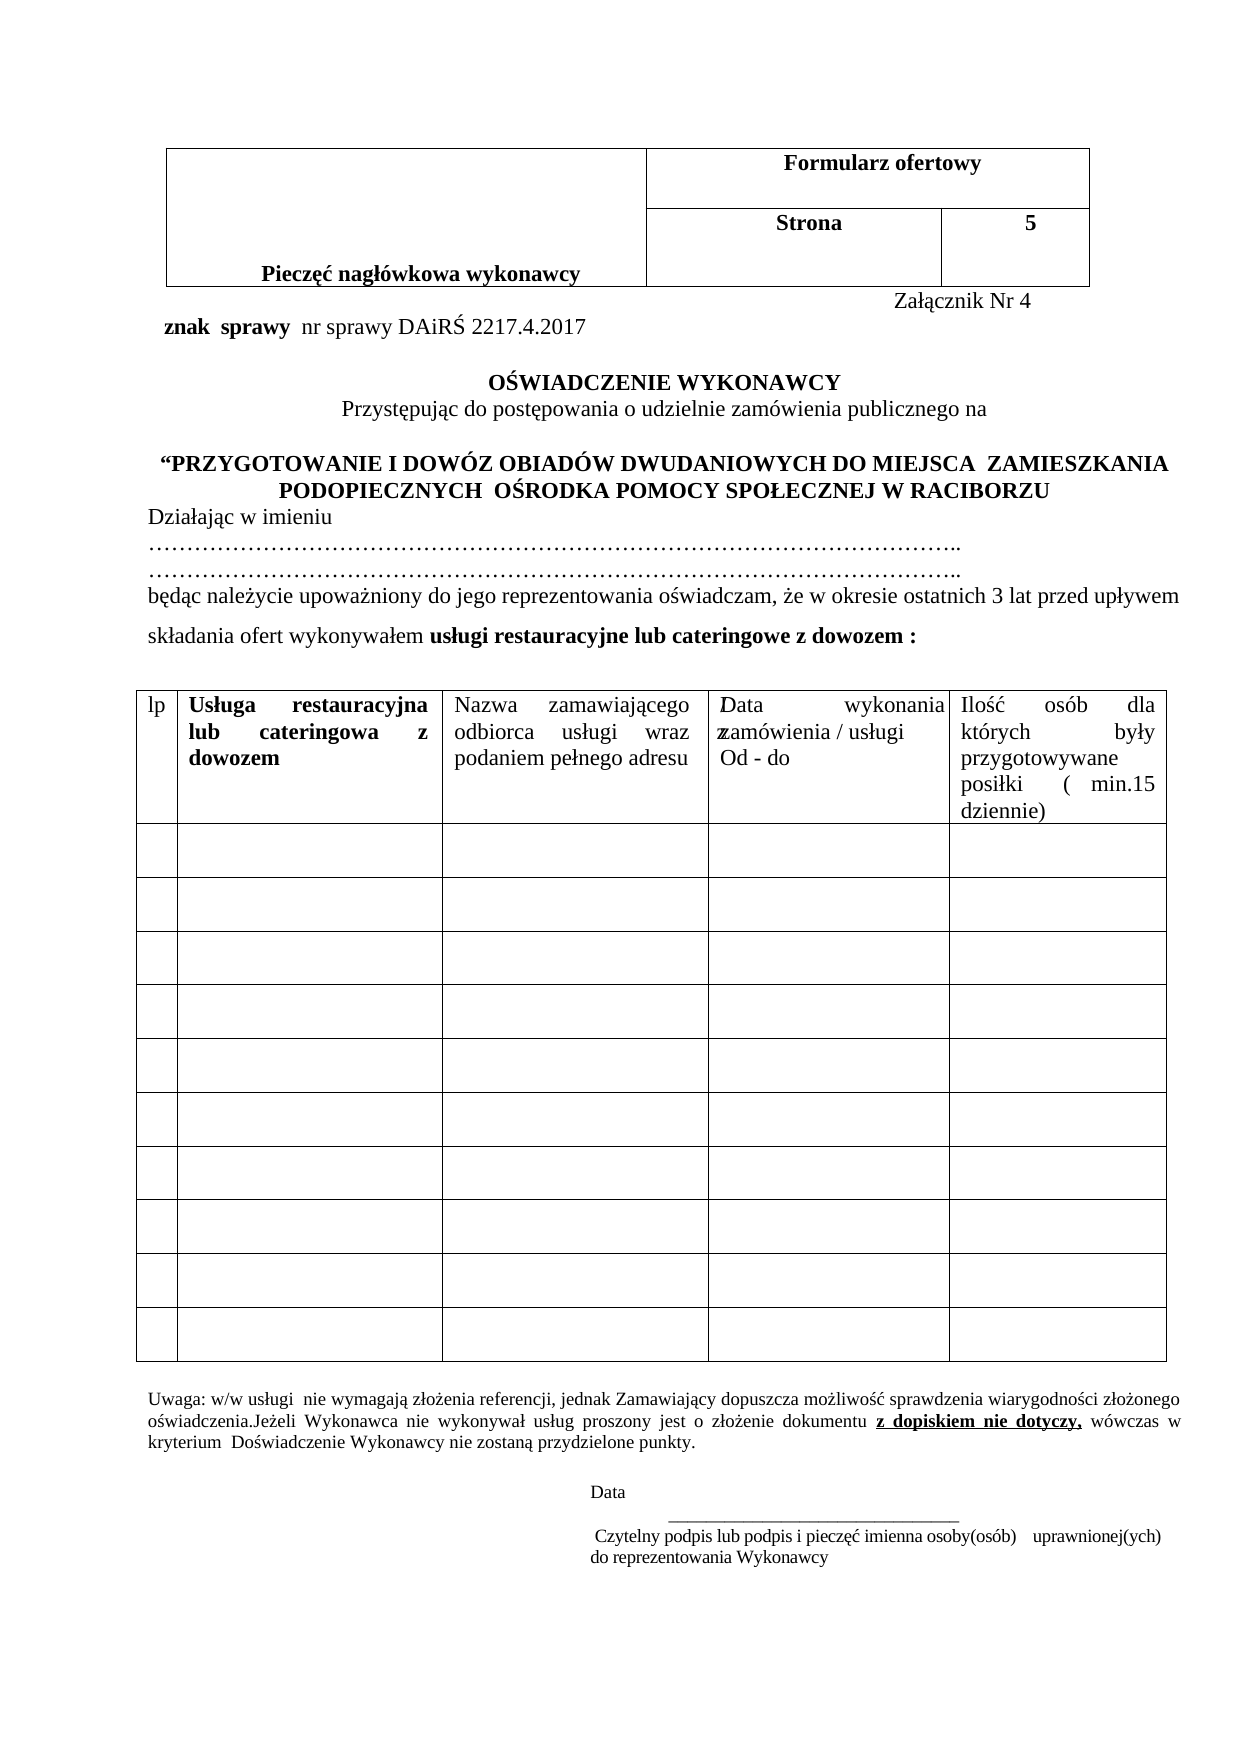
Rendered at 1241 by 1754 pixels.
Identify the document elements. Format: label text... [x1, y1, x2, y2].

text Załącznik Nr 4 [664, 287, 1181, 313]
table_cell [709, 1254, 949, 1307]
text OŚWIADCZENIE WYKONAWCY [148, 368, 1181, 395]
text “PRZYGOTOWANIE I DOWÓZ OBIADÓW DWUDANIOWYCH DO MIEJSCA ZAMIESZKANIA PODOPIECZNYCH OŚRODKA POMOCY SPOŁECZNEJ W RACIBORZU [148, 450, 1181, 503]
table_cell [950, 1093, 1166, 1146]
text Działając w imieniu [148, 503, 1181, 529]
table_cell [709, 824, 949, 877]
table_cell [178, 1200, 442, 1253]
table_cell [178, 1254, 442, 1307]
table_cell [443, 1039, 708, 1092]
table_cell [178, 878, 442, 931]
table_header Nazwa zamawiającego / odbiorca usługi wraz z podaniem pełnego adresu [443, 691, 708, 823]
table_cell [137, 1254, 177, 1307]
table_header lp [137, 691, 177, 823]
table_cell [137, 1039, 177, 1092]
table_cell [950, 1308, 1166, 1361]
text Przystępując do postępowania o udzielnie zamówienia publicznego na [148, 395, 1181, 421]
table_cell [950, 1147, 1166, 1199]
table_cell [950, 1039, 1166, 1092]
table_cell [709, 1039, 949, 1092]
text będąc należycie upoważniony do jego reprezentowania oświadczam, że w okresie ostatnich 3 lat przed upływem składania ofert wykonywałem usługi restauracyjne lub cateringowe z dowozem : [148, 582, 1181, 648]
table_cell [137, 878, 177, 931]
text …………………………………………………………………………………………….. [148, 556, 1181, 582]
table_cell [178, 1093, 442, 1146]
table_header Ilość osób dla których były przygotowywane posiłki ( min.15 dziennie) [950, 691, 1166, 823]
text znak sprawy nr sprawy DAiRŚ 2217.4.2017 [148, 313, 1181, 340]
table_cell [950, 824, 1166, 877]
table_cell [443, 985, 708, 1038]
table_cell 5 [942, 209, 1089, 286]
text Czytelny podpis lub podpis i pieczęć imienna osoby(osób) uprawnionej(ych) do reprezentowania Wykonawcy [516, 1524, 1181, 1568]
table_cell [137, 932, 177, 984]
table_cell [443, 1254, 708, 1307]
table_cell [709, 1093, 949, 1146]
table_cell [443, 1200, 708, 1253]
table_header Formularz ofertowy [647, 149, 1089, 208]
text Data _______________________________ [148, 1481, 1181, 1524]
table_cell [443, 1147, 708, 1199]
table_cell [950, 1200, 1166, 1253]
table_cell [950, 878, 1166, 931]
table_cell [178, 985, 442, 1038]
text Uwaga: w/w usługi nie wymagają złożenia referencji, jednak Zamawiający dopuszcza możliwość sprawdzenia wiarygodności złożonego oświadczenia.Jeżeli Wykonawca nie wykonywał usług proszony jest o złożenie dokumentu z dopiskiem nie dotyczy, wówczas w kryterium Doświadczenie Wykonawcy nie zostaną przydzielone punkty. [148, 1388, 1181, 1453]
table_cell [137, 985, 177, 1038]
table_cell Strona [647, 209, 941, 286]
text …………………………………………………………………………………………….. [148, 529, 1181, 556]
table_cell [709, 1200, 949, 1253]
table_cell [709, 1308, 949, 1361]
table_header Usługa restauracyjna lub cateringowa z dowozem [178, 691, 442, 823]
table_header Data wykonania zamówienia / usługi Od - do [709, 691, 949, 823]
table_header Pieczęć nagłówkowa wykonawcy [167, 149, 646, 286]
table_cell [178, 1039, 442, 1092]
table_cell [137, 824, 177, 877]
table_cell [950, 985, 1166, 1038]
table_cell [137, 1200, 177, 1253]
table_cell [709, 878, 949, 931]
table_cell [443, 878, 708, 931]
table_cell [443, 824, 708, 877]
table_cell [137, 1093, 177, 1146]
table_cell [950, 1254, 1166, 1307]
table_cell [178, 1147, 442, 1199]
table_cell [709, 932, 949, 984]
table_cell [443, 1093, 708, 1146]
table_cell [178, 824, 442, 877]
table_cell [709, 1147, 949, 1199]
table_cell [137, 1308, 177, 1361]
table_cell [709, 985, 949, 1038]
table_cell [950, 932, 1166, 984]
table_cell [137, 1147, 177, 1199]
table_cell [178, 1308, 442, 1361]
table_cell [443, 932, 708, 984]
table_cell [178, 932, 442, 984]
table_cell [443, 1308, 708, 1361]
